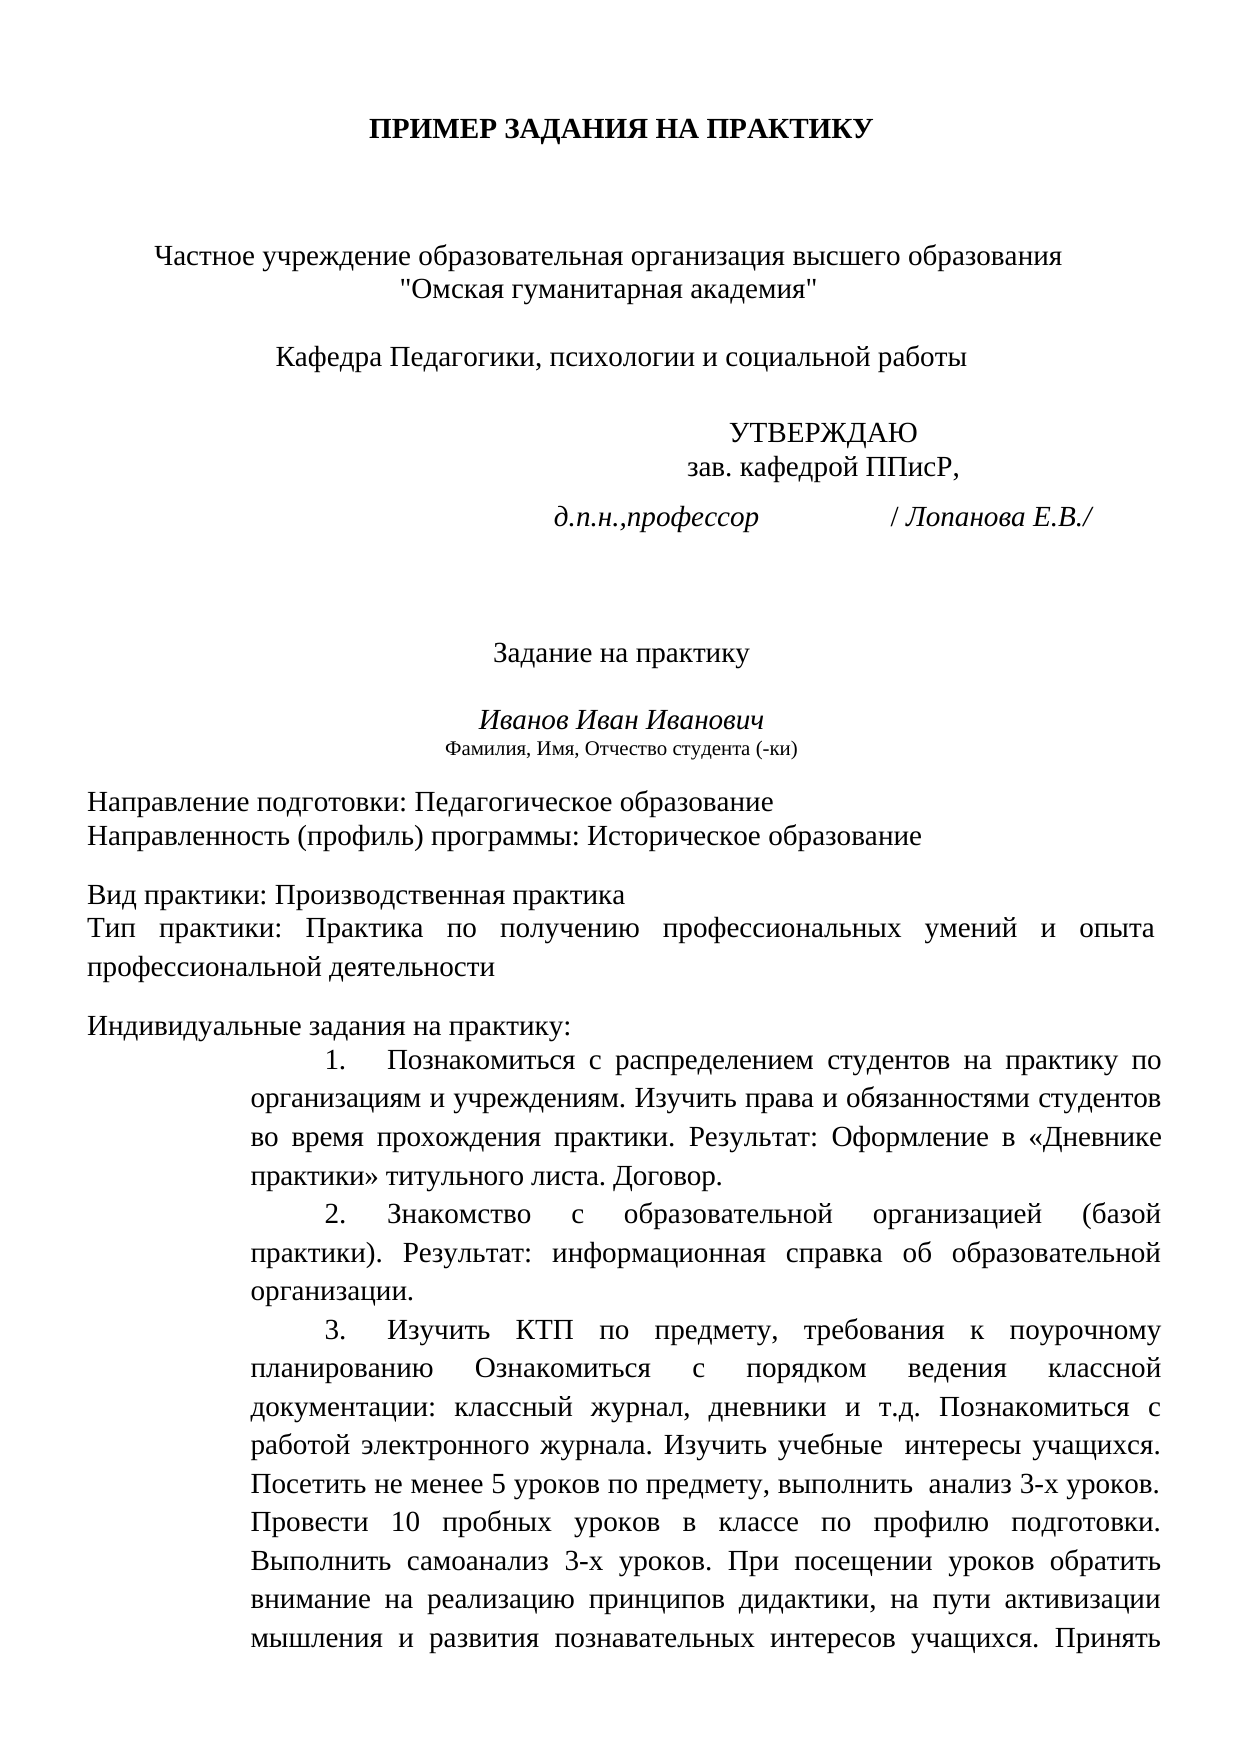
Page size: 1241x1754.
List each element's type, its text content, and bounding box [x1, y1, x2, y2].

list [250, 1312, 1162, 1654]
list Познакомиться с распределением студентов на практику по организациям и учреждениям. Изучить права и обязанностями студентов во время прохождения практики. Результат: Оформление в «Дневнике практики» титульного листа. Договор. [250, 1042, 1162, 1191]
text Задание на практику [87, 635, 1156, 669]
text Кафедра Педагогики, психологии и социальной работы [87, 339, 1156, 372]
text Фамилия, Имя, Отчество студента (-ки) [87, 736, 1156, 760]
list Знакомство с образовательной организацией (базой практики). Результат: информационная справка об образовательной организации. [250, 1196, 1162, 1307]
text Направленность (профиль) программы: Историческое образование [87, 818, 1156, 851]
text Индивидуальные задания на практику: [87, 1008, 1156, 1042]
text Тип практики: Практика по получению профессиональных умений и опыта профессиональной деятельности [87, 911, 1156, 983]
text ПРИМЕР ЗАДАНИЯ НА ПРАКТИКУ [87, 112, 1156, 145]
text Направление подготовки: Педагогическое образование [87, 784, 1156, 818]
text Вид практики: Производственная практика [87, 877, 1156, 911]
text Иванов Иван Иванович [87, 702, 1156, 736]
